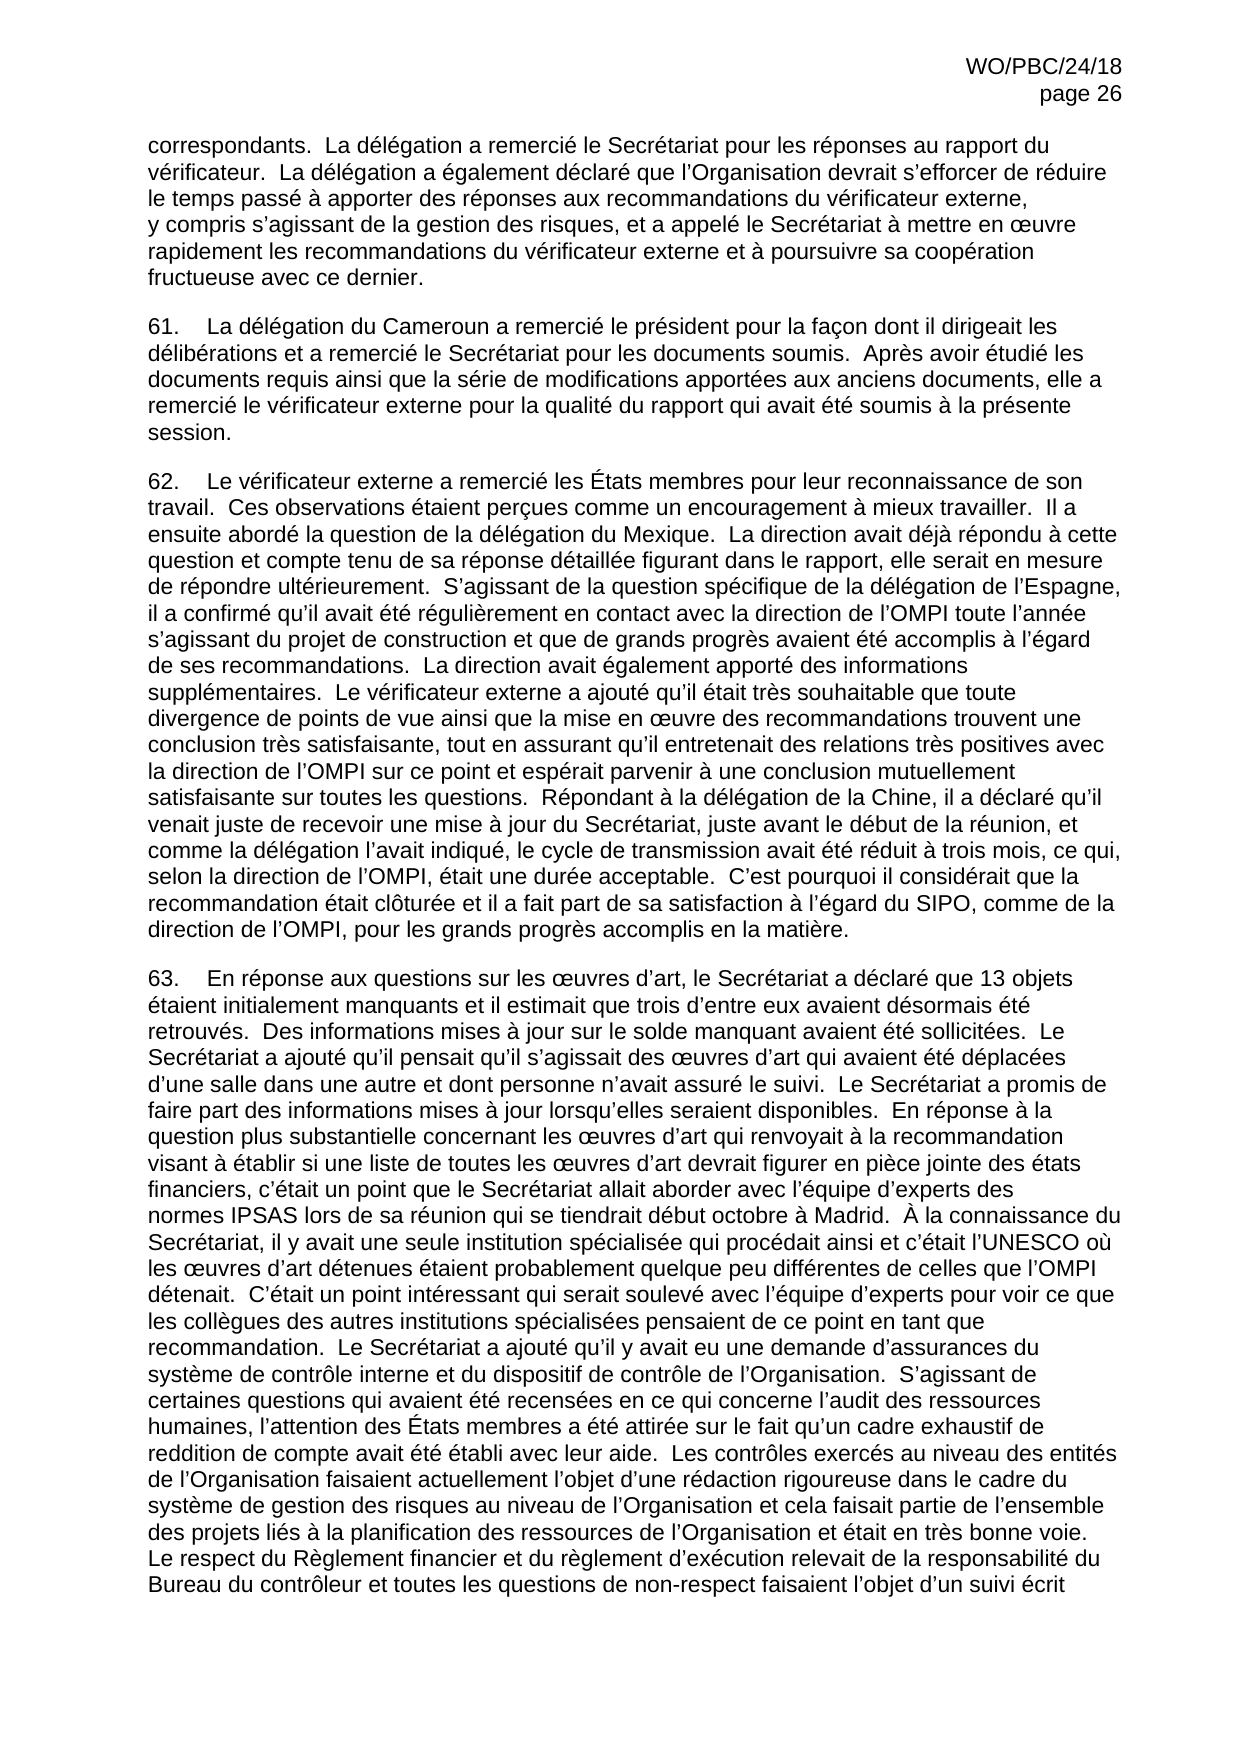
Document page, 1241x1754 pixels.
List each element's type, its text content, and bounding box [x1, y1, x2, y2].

text Le vérificateur externe a remercié les États membres pour leur reconnaissance de son travail. Ces observations étaient perçues comme un encouragement à mieux travailler. Il a ensuite abordé la question de la délégation du Mexique. La direction avait déjà répondu à cette question et compte tenu de sa réponse détaillée figurant dans le rapport, elle serait en mesure de répondre ultérieurement. S’agissant de la question spécifique de la délégation de l’Espagne, il a confirmé qu’il avait été régulièrement en contact avec la direction de l’OMPI toute l’année s’agissant du projet de construction et que de grands progrès avaient été accomplis à l’égard de ses recommandations. La direction avait également apporté des informations supplémentaires. Le vérificateur externe a ajouté qu’il était très souhaitable que toute divergence de points de vue ainsi que la mise en œuvre des recommandations trouvent une conclusion très satisfaisante, tout en assurant qu’il entretenait des relations très positives avec la direction de l’OMPI sur ce point et espérait parvenir à une conclusion mutuellement satisfaisante sur toutes les questions. Répondant à la délégation de la Chine, il a déclaré qu’il venait juste de recevoir une mise à jour du Secrétariat, juste avant le début de la réunion, et comme la délégation l’avait indiqué, le cycle de transmission avait été réduit à trois mois, ce qui, selon la direction de l’OMPI, était une durée acceptable. C’est pourquoi il considérait que la recommandation était clôturée et il a fait part de sa satisfaction à l’égard du SIPO, comme de la direction de l’OMPI, pour les grands progrès accomplis en la matière. [148, 468, 1122, 942]
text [148, 132, 1122, 290]
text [148, 965, 1122, 1598]
text La délégation du Cameroun a remercié le président pour la façon dont il dirigeait les délibérations et a remercié le Secrétariat pour les documents soumis. Après avoir étudié les documents requis ainsi que la série de modifications apportées aux anciens documents, elle a remercié le vérificateur externe pour la qualité du rapport qui avait été soumis à la présente session. [148, 313, 1122, 445]
